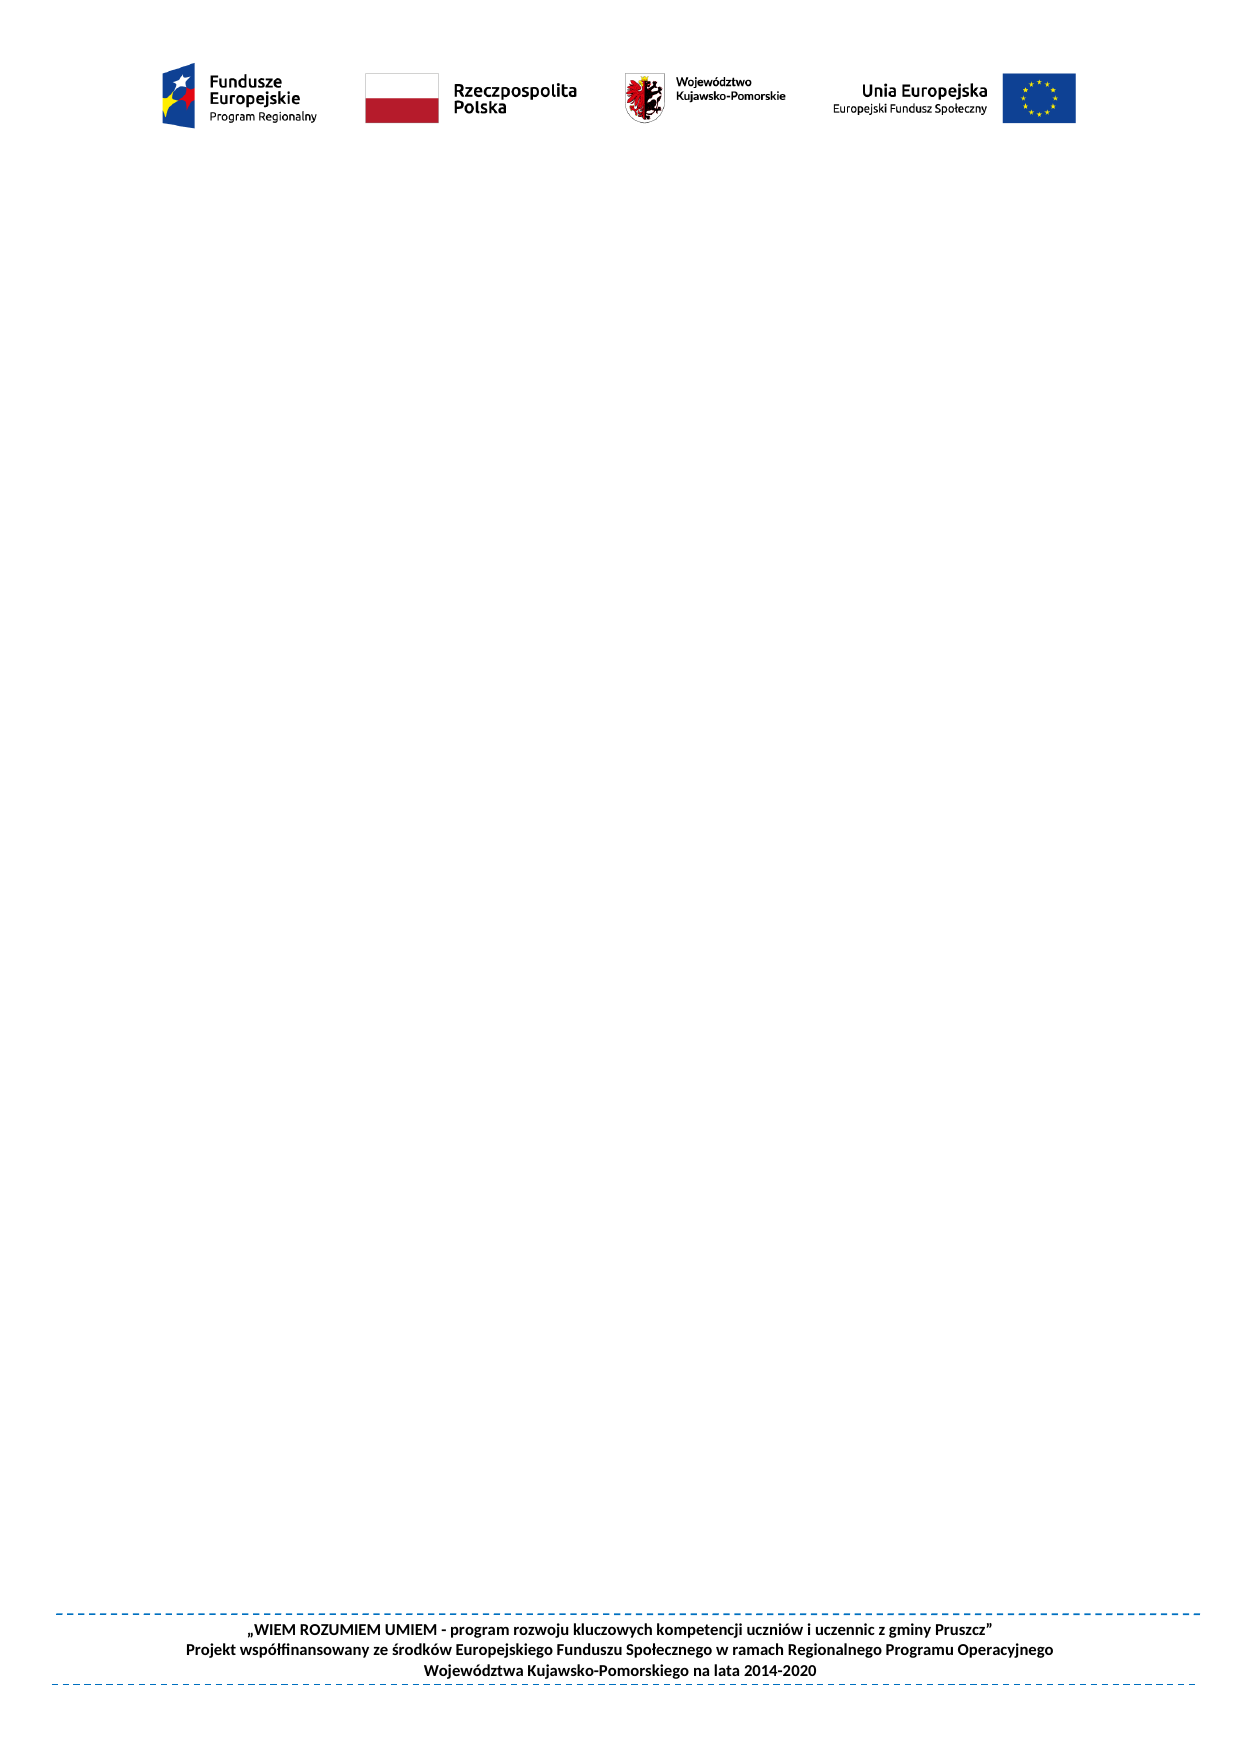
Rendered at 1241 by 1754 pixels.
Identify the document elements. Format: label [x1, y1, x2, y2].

picture [146, 46, 1092, 144]
